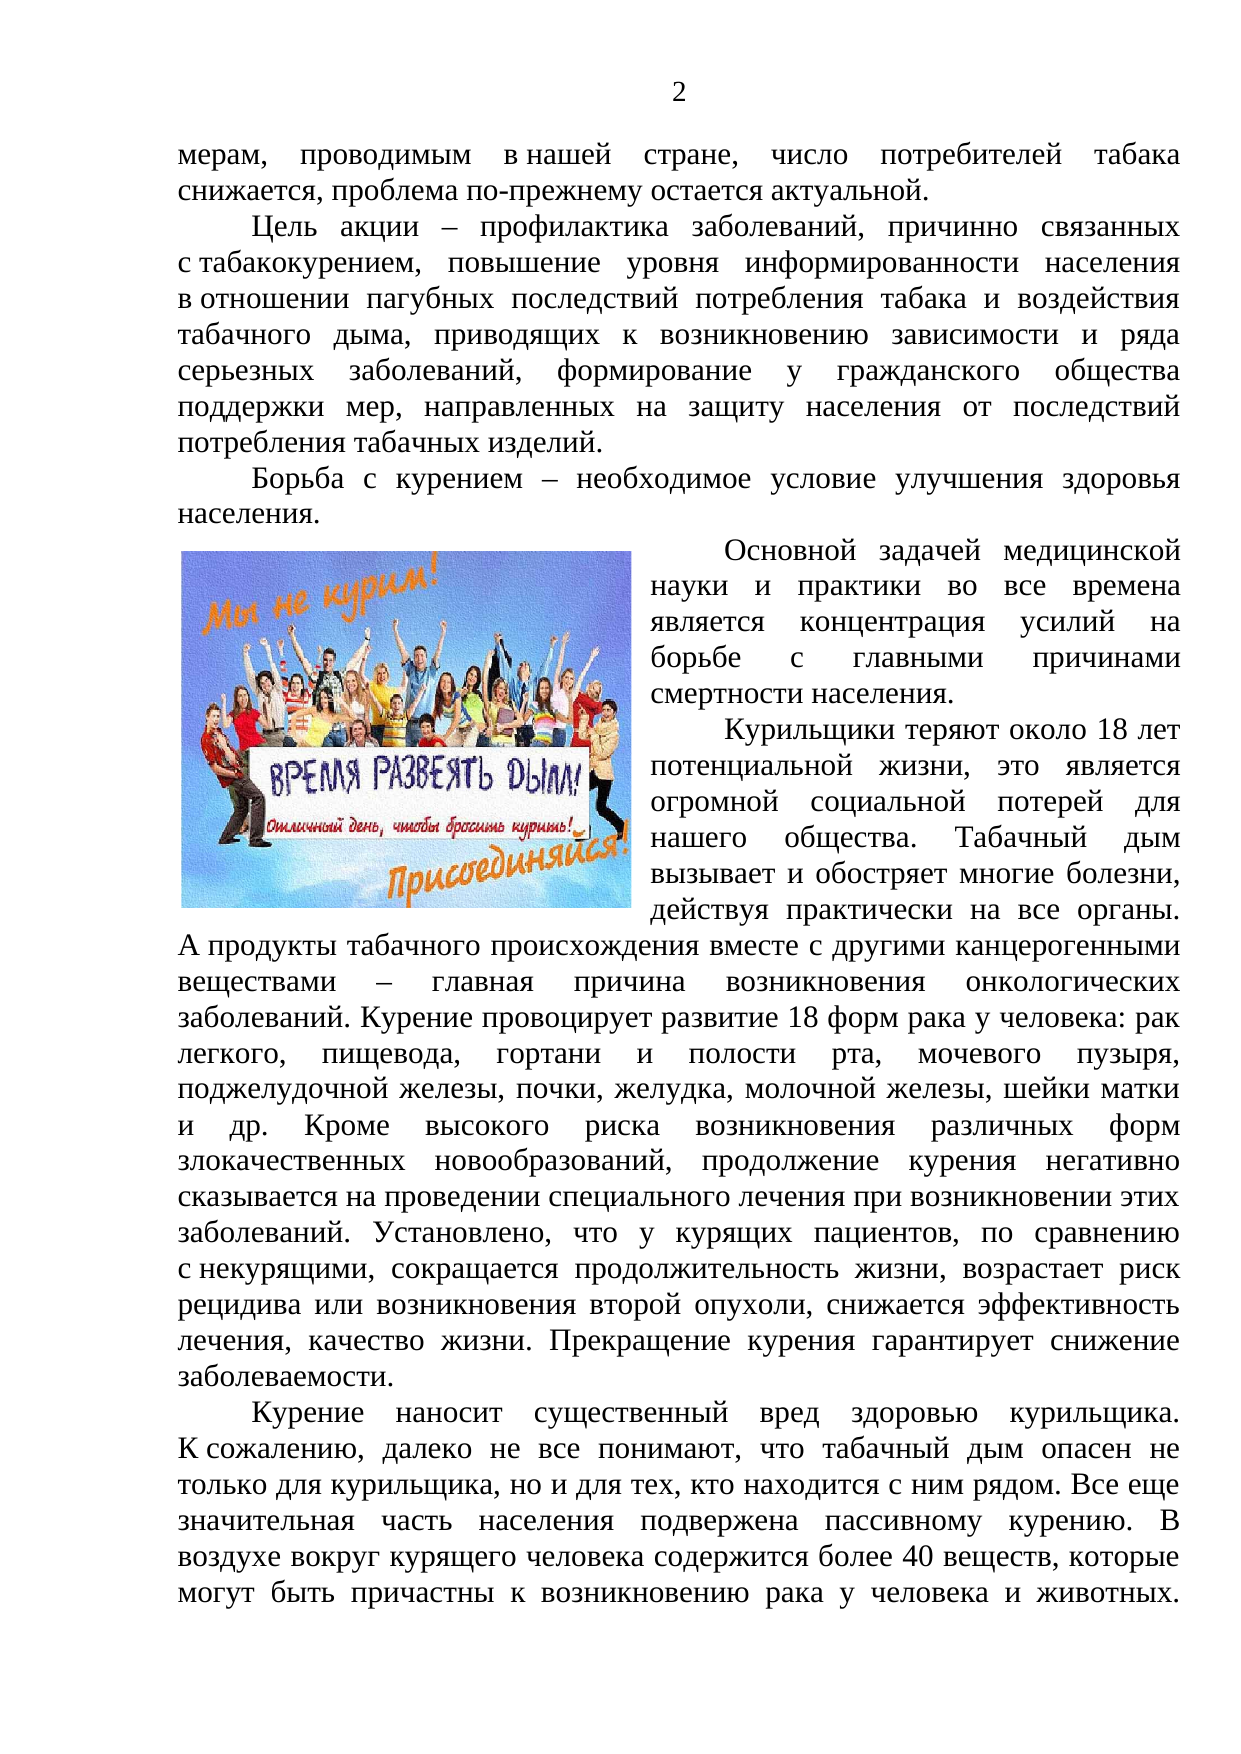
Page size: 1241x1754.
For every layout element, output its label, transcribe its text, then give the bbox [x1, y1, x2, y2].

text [177, 135, 1181, 207]
picture [181, 551, 631, 908]
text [177, 1393, 1181, 1609]
text Основной задачей медицинской науки и практики во все времена является концентрация усилий на борьбе с главными причинами смертности населения. [177, 531, 1181, 710]
text Курильщики теряют около 18 лет потенциальной жизни, это является огромной социальной потерей для нашего общества. Табачный дым вызывает и обостряет многие болезни, действуя практически на все органы. А продукты табачного происхождения вместе с другими канцерогенными веществами – главная причина возникновения онкологических заболеваний. Курение провоцирует развитие 18 форм рака у человека: рак легкого, пищевода, гортани и полости рта, мочевого пузыря, поджелудочной железы, почки, желудка, молочной железы, шейки матки и др. Кроме высокого риска возникновения различных форм злокачественных новообразований, продолжение курения негативно сказывается на проведении специального лечения при возникновении этих заболеваний. Установлено, что у курящих пациентов, по сравнению с некурящими, сокращается продолжительность жизни, возрастает риск рецидива или возникновения второй опухоли, снижается эффективность лечения, качество жизни. Прекращение курения гарантирует снижение заболеваемости. [177, 710, 1181, 1393]
text Цель акции – профилактика заболеваний, причинно связанных с табакокурением, повышение уровня информированности населения в отношении пагубных последствий потребления табака и воздействия табачного дыма, приводящих к возникновению зависимости и ряда серьезных заболеваний, формирование у гражданского общества поддержки мер, направленных на защиту населения от последствий потребления табачных изделий. [177, 207, 1181, 459]
text Борьба с курением – необходимое условие улучшения здоровья населения. [177, 459, 1181, 531]
